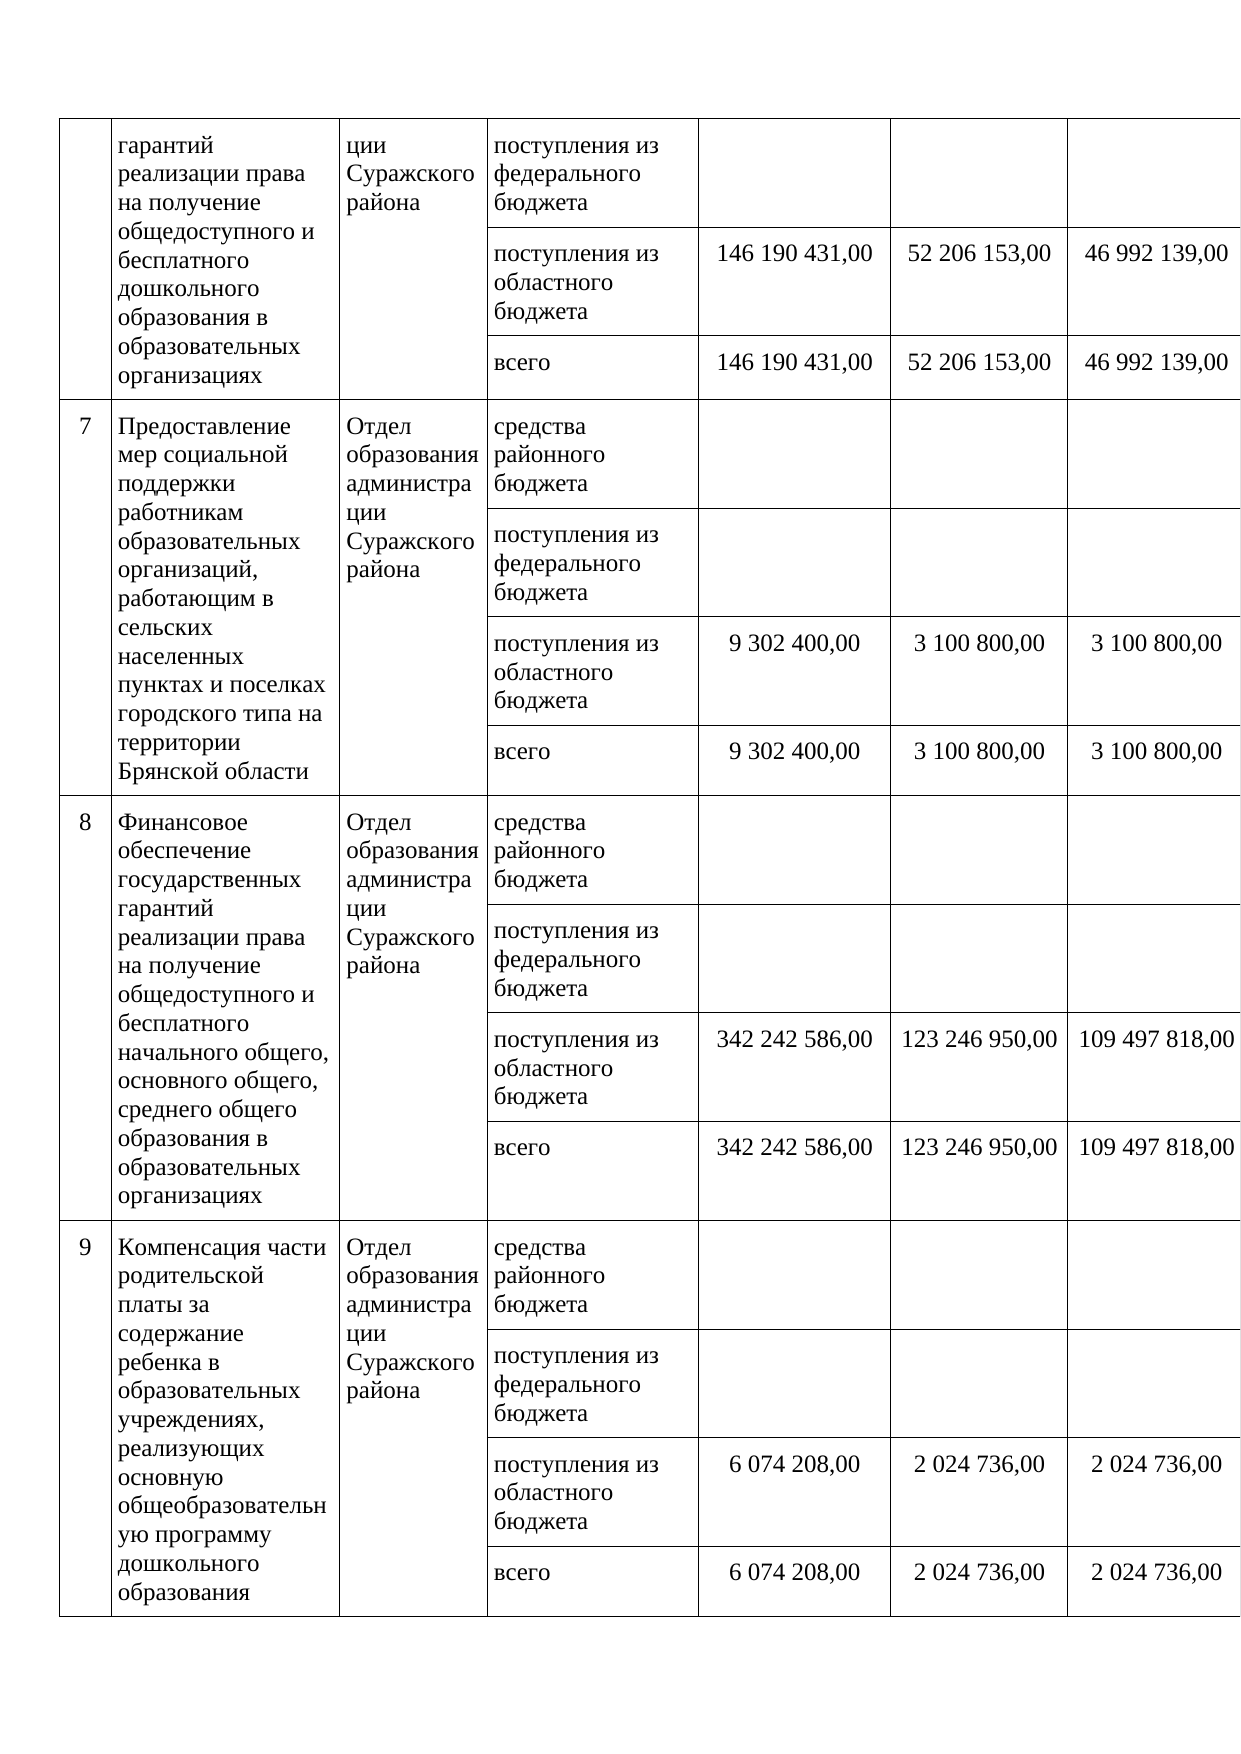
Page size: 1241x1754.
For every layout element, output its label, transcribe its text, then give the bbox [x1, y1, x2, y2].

table_cell 146 190 431,00 [699, 336, 890, 399]
table_cell Отдел образования администрации Суражского района [340, 796, 487, 1220]
table_cell поступления из областного бюджета [488, 617, 698, 725]
table_cell 2 024 736,00 [1068, 1438, 1240, 1546]
table_cell всего [488, 726, 698, 795]
table_cell [1068, 1221, 1240, 1328]
table_cell средства районного бюджета [488, 1221, 698, 1328]
table_cell [699, 1221, 890, 1328]
table_cell [891, 796, 1067, 904]
table_cell 3 100 800,00 [1068, 617, 1240, 725]
table_cell поступления из областного бюджета [488, 1013, 698, 1121]
table_cell 3 100 800,00 [891, 617, 1067, 725]
table_cell [699, 400, 890, 508]
table_cell 8 [60, 796, 111, 1220]
table_cell поступления из областного бюджета [488, 228, 698, 335]
table_cell [1068, 400, 1240, 508]
table_cell 109 497 818,00 [1068, 1013, 1240, 1121]
table_cell 146 190 431,00 [699, 228, 890, 335]
table_cell [699, 796, 890, 904]
table_cell 342 242 586,00 [699, 1013, 890, 1121]
table_cell 7 [60, 400, 111, 795]
table_cell 52 206 153,00 [891, 228, 1067, 335]
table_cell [340, 119, 487, 399]
table_cell 2 024 736,00 [891, 1438, 1067, 1546]
table_cell 109 497 818,00 [1068, 1122, 1240, 1220]
table_cell [1068, 796, 1240, 904]
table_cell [112, 119, 339, 399]
table_cell всего [488, 1122, 698, 1220]
table_cell поступления из федерального бюджета [488, 905, 698, 1012]
table_cell Финансовое обеспечение государственных гарантий реализации права на получение общедоступного и бесплатного начального общего, основного общего, среднего общего образования в образовательных организациях [112, 796, 339, 1220]
table_cell поступления из федерального бюджета [488, 1330, 698, 1437]
table_cell [891, 119, 1067, 227]
table_cell [891, 1221, 1067, 1328]
table_cell 123 246 950,00 [891, 1122, 1067, 1220]
table_cell [699, 509, 890, 616]
table_cell 9 302 400,00 [699, 617, 890, 725]
table_cell 2 024 736,00 [1068, 1547, 1240, 1616]
table_cell [1068, 119, 1240, 227]
table_cell [699, 905, 890, 1012]
table_cell [699, 119, 890, 227]
table_cell 342 242 586,00 [699, 1122, 890, 1220]
table_cell 46 992 139,00 [1068, 336, 1240, 399]
table_cell поступления из федерального бюджета [488, 119, 698, 227]
table_cell Компенсация части родительской платы за содержание ребенка в образовательных учреждениях, реализующих основную общеобразовательную программу дошкольного образования [112, 1221, 339, 1616]
table_cell поступления из областного бюджета [488, 1438, 698, 1546]
table_cell всего [488, 336, 698, 399]
table_cell 2 024 736,00 [891, 1547, 1067, 1616]
table_cell 6 074 208,00 [699, 1438, 890, 1546]
table_cell [1068, 1330, 1240, 1437]
table_cell 46 992 139,00 [1068, 228, 1240, 335]
table_cell средства районного бюджета [488, 400, 698, 508]
table_cell поступления из федерального бюджета [488, 509, 698, 616]
table_cell [891, 400, 1067, 508]
table_cell 9 [60, 1221, 111, 1616]
table_cell Отдел образования администрации Суражского района [340, 400, 487, 795]
table_cell [699, 1330, 890, 1437]
table_cell 123 246 950,00 [891, 1013, 1067, 1121]
table_cell 6 074 208,00 [699, 1547, 890, 1616]
table_cell 3 100 800,00 [1068, 726, 1240, 795]
table_cell [891, 905, 1067, 1012]
table_cell [1068, 509, 1240, 616]
table_cell 6 [60, 119, 111, 399]
table_cell Предоставление мер социальной поддержки работникам образовательных организаций, работающим в сельских населенных пунктах и поселках городского типа на территории Брянской области [112, 400, 339, 795]
table_cell [1068, 905, 1240, 1012]
table_cell всего [488, 1547, 698, 1616]
table_cell 52 206 153,00 [891, 336, 1067, 399]
table_cell [891, 509, 1067, 616]
table_cell [891, 1330, 1067, 1437]
table_cell средства районного бюджета [488, 796, 698, 904]
table_cell 9 302 400,00 [699, 726, 890, 795]
table_cell 3 100 800,00 [891, 726, 1067, 795]
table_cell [340, 1221, 487, 1616]
